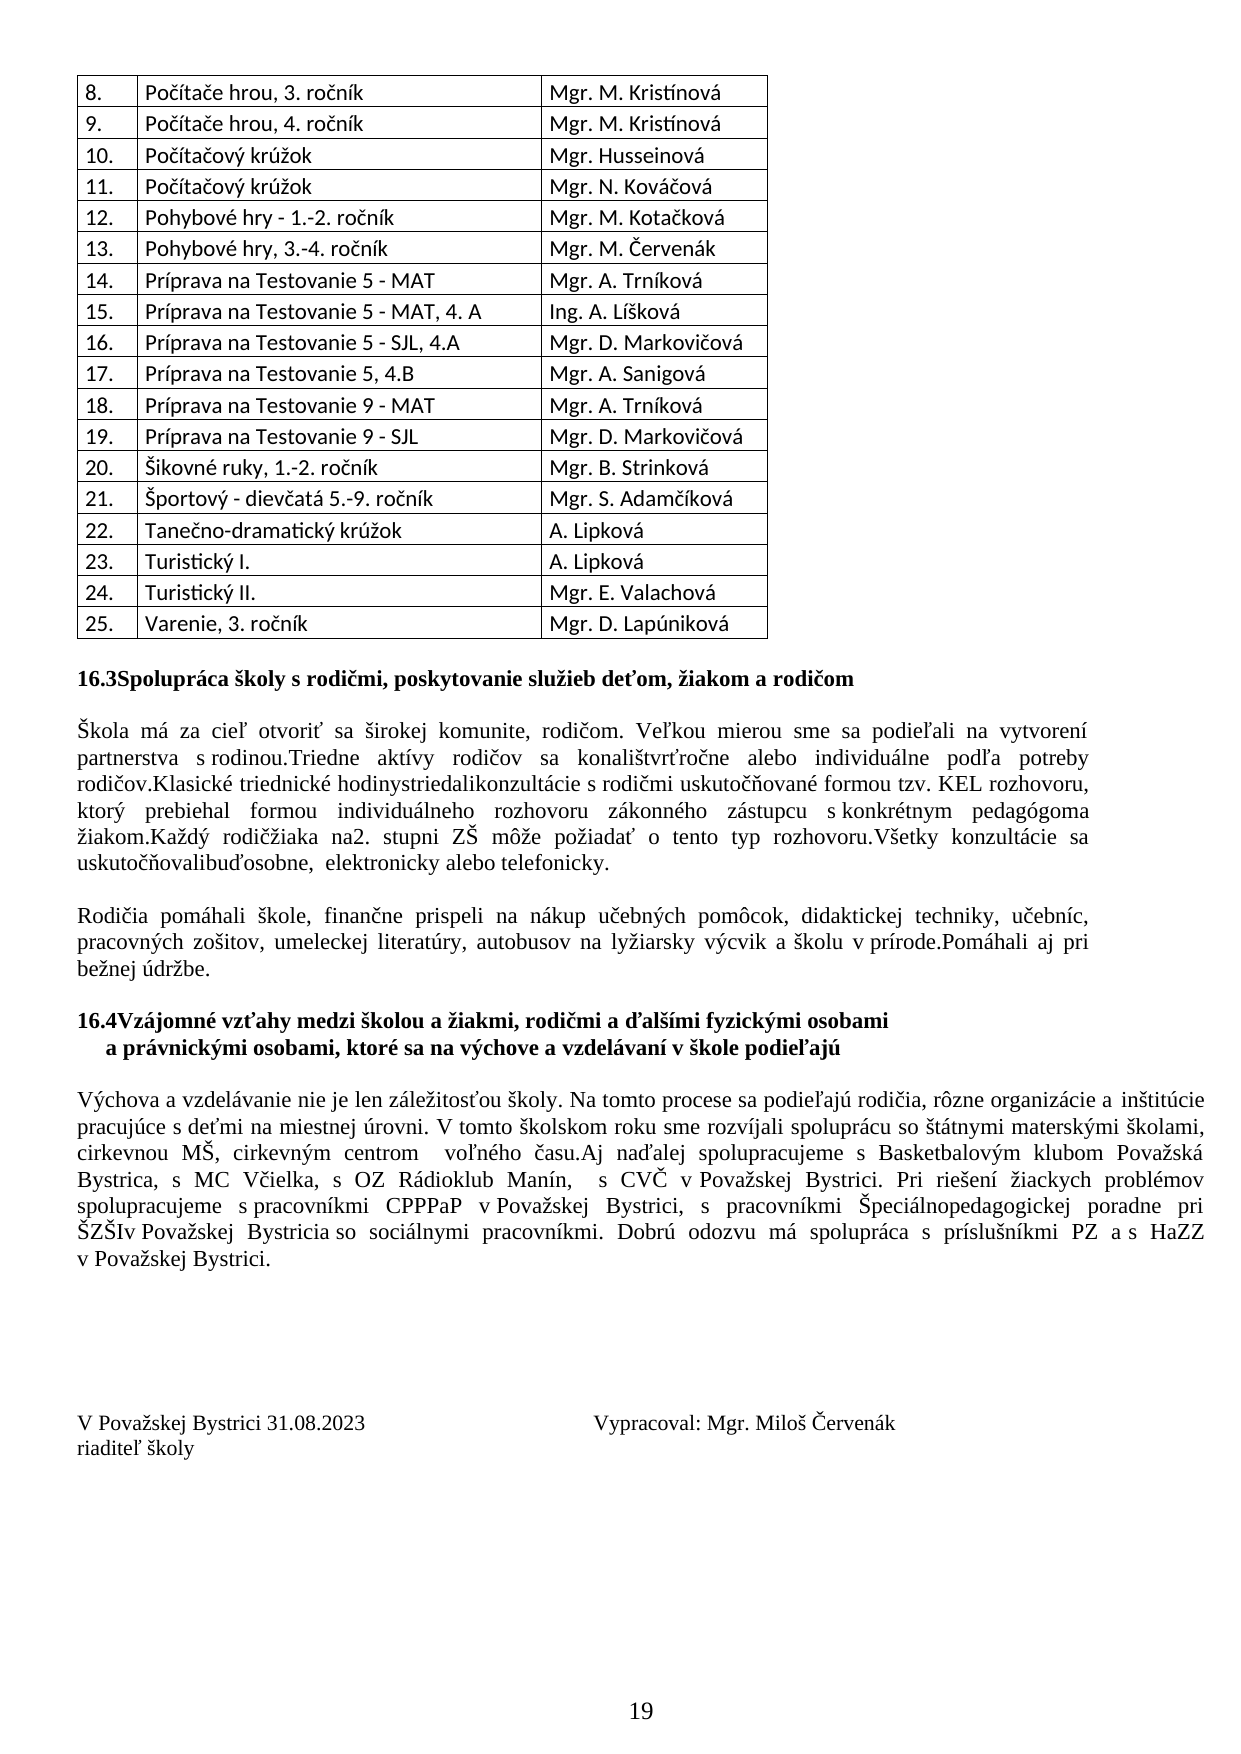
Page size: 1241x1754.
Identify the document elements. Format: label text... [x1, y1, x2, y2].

table_cell Počítačový krúžok [138, 170, 541, 200]
text 16.4Vzájomné vzťahy medzi školou a žiakmi, rodičmi a ďalšími fyzickými osobami [77, 1007, 1090, 1034]
table_cell Pohybové hry, 3.-4. ročník [138, 232, 541, 262]
table_cell 23. [78, 545, 137, 575]
table_cell Počítače hrou, 4. ročník [138, 107, 541, 137]
table_cell Príprava na Testovanie 5 - MAT [138, 264, 541, 294]
table_cell Turistický II. [138, 576, 541, 606]
table_cell 14. [78, 264, 137, 294]
table_cell Mgr. M. Červenák [542, 232, 767, 262]
table_cell Mgr. S. Adamčíková [542, 482, 767, 512]
table_cell Mgr. D. Markovičová [542, 420, 767, 450]
table_cell Tanečno-dramatický krúžok [138, 514, 541, 544]
table_cell 22. [78, 514, 137, 544]
table_cell Šikovné ruky, 1.-2. ročník [138, 451, 541, 481]
table_cell 10. [78, 139, 137, 169]
table_cell Mgr. M. Kotačková [542, 201, 767, 231]
table_cell 21. [78, 482, 137, 512]
table_cell Príprava na Testovanie 9 - MAT [138, 389, 541, 419]
table_cell 19. [78, 420, 137, 450]
table_cell 11. [78, 170, 137, 200]
table_cell Počítače hrou, 3. ročník [138, 76, 541, 106]
text V Považskej Bystrici 31.08.2023 Vypracoval: Mgr. Miloš Červenák [77, 1409, 1090, 1435]
table_cell 20. [78, 451, 137, 481]
table_cell 16. [78, 326, 137, 356]
table_cell Varenie, 3. ročník [138, 607, 541, 637]
table_cell Mgr. D. Markovičová [542, 326, 767, 356]
table_cell 12. [78, 201, 137, 231]
table_cell Počítačový krúžok [138, 139, 541, 169]
table_cell 13. [78, 232, 137, 262]
table_cell Pohybové hry - 1.-2. ročník [138, 201, 541, 231]
table_cell Ing. A. Líšková [542, 295, 767, 325]
text 16.3Spolupráca školy s rodičmi, poskytovanie služieb deťom, žiakom a rodičom [77, 665, 1090, 691]
table_cell Príprava na Testovanie 5 - SJL, 4.A [138, 326, 541, 356]
table_cell Mgr. D. Lapúniková [542, 607, 767, 637]
table_cell 24. [78, 576, 137, 606]
table_cell A. Lipková [542, 514, 767, 544]
table_cell Mgr. E. Valachová [542, 576, 767, 606]
table_cell Mgr. A. Sanigová [542, 357, 767, 387]
table_cell 8. [78, 76, 137, 106]
table_cell Mgr. M. Kristínová [542, 76, 767, 106]
table_cell Mgr. Husseinová [542, 139, 767, 169]
table_cell 25. [78, 607, 137, 637]
table_cell Mgr. B. Strinková [542, 451, 767, 481]
table_cell Športový - dievčatá 5.-9. ročník [138, 482, 541, 512]
text Rodičia pomáhali škole, finančne prispeli na nákup učebných pomôcok, didaktickej techniky, učebníc, pracovných zošitov, umeleckej literatúry, autobusov na lyžiarsky výcvik a školu v prírode.Pomáhali aj pri bežnej údržbe. [77, 902, 1089, 981]
table_cell 9. [78, 107, 137, 137]
table_cell 15. [78, 295, 137, 325]
text Výchova a vzdelávanie nie je len záležitosťou školy. Na tomto procese sa podieľajú rodičia, rôzne organizácie a inštitúcie pracujúce s deťmi na miestnej úrovni. V tomto školskom roku sme rozvíjali spoluprácu so štátnymi materskými školami, cirkevnou MŠ, cirkevným centrom voľného času.Aj naďalej spolupracujeme s Basketbalovým klubom Považská Bystrica, s MC Včielka, s OZ Rádioklub Manín, s CVČ v Považskej Bystrici. Pri riešení žiackych problémov spolupracujeme s pracovníkmi CPPPaP v Považskej Bystrici, s pracovníkmi Špeciálnopedagogickej poradne pri ŠZŠIv Považskej Bystricia so sociálnymi pracovníkmi. Dobrú odozvu má spolupráca s príslušníkmi PZ a s HaZZ v Považskej Bystrici. [77, 1087, 1205, 1271]
table_cell Príprava na Testovanie 9 - SJL [138, 420, 541, 450]
text riaditeľ školy [77, 1435, 1090, 1460]
table_cell Príprava na Testovanie 5 - MAT, 4. A [138, 295, 541, 325]
table_cell Mgr. A. Trníková [542, 264, 767, 294]
table_cell Mgr. M. Kristínová [542, 107, 767, 137]
text Škola má za cieľ otvoriť sa širokej komunite, rodičom. Veľkou mierou sme sa podieľali na vytvorení partnerstva s rodinou.Triedne aktívy rodičov sa konalištvrťročne alebo individuálne podľa potreby rodičov.Klasické triednické hodinystriedalikonzultácie s rodičmi uskutočňované formou tzv. KEL rozhovoru, ktorý prebiehal formou individuálneho rozhovoru zákonného zástupcu s konkrétnym pedagógoma žiakom.Každý rodičžiaka na2. stupni ZŠ môže požiadať o tento typ rozhovoru.Všetky konzultácie sa uskutočňovalibuďosobne, elektronicky alebo telefonicky. [77, 718, 1089, 876]
table_cell Mgr. A. Trníková [542, 389, 767, 419]
table_cell Turistický I. [138, 545, 541, 575]
table_cell Príprava na Testovanie 5, 4.B [138, 357, 541, 387]
table_cell Mgr. N. Kováčová [542, 170, 767, 200]
table_cell A. Lipková [542, 545, 767, 575]
table_cell 18. [78, 389, 137, 419]
table_cell 17. [78, 357, 137, 387]
text a právnickými osobami, ktoré sa na výchove a vzdelávaní v škole podieľajú [77, 1034, 1090, 1060]
